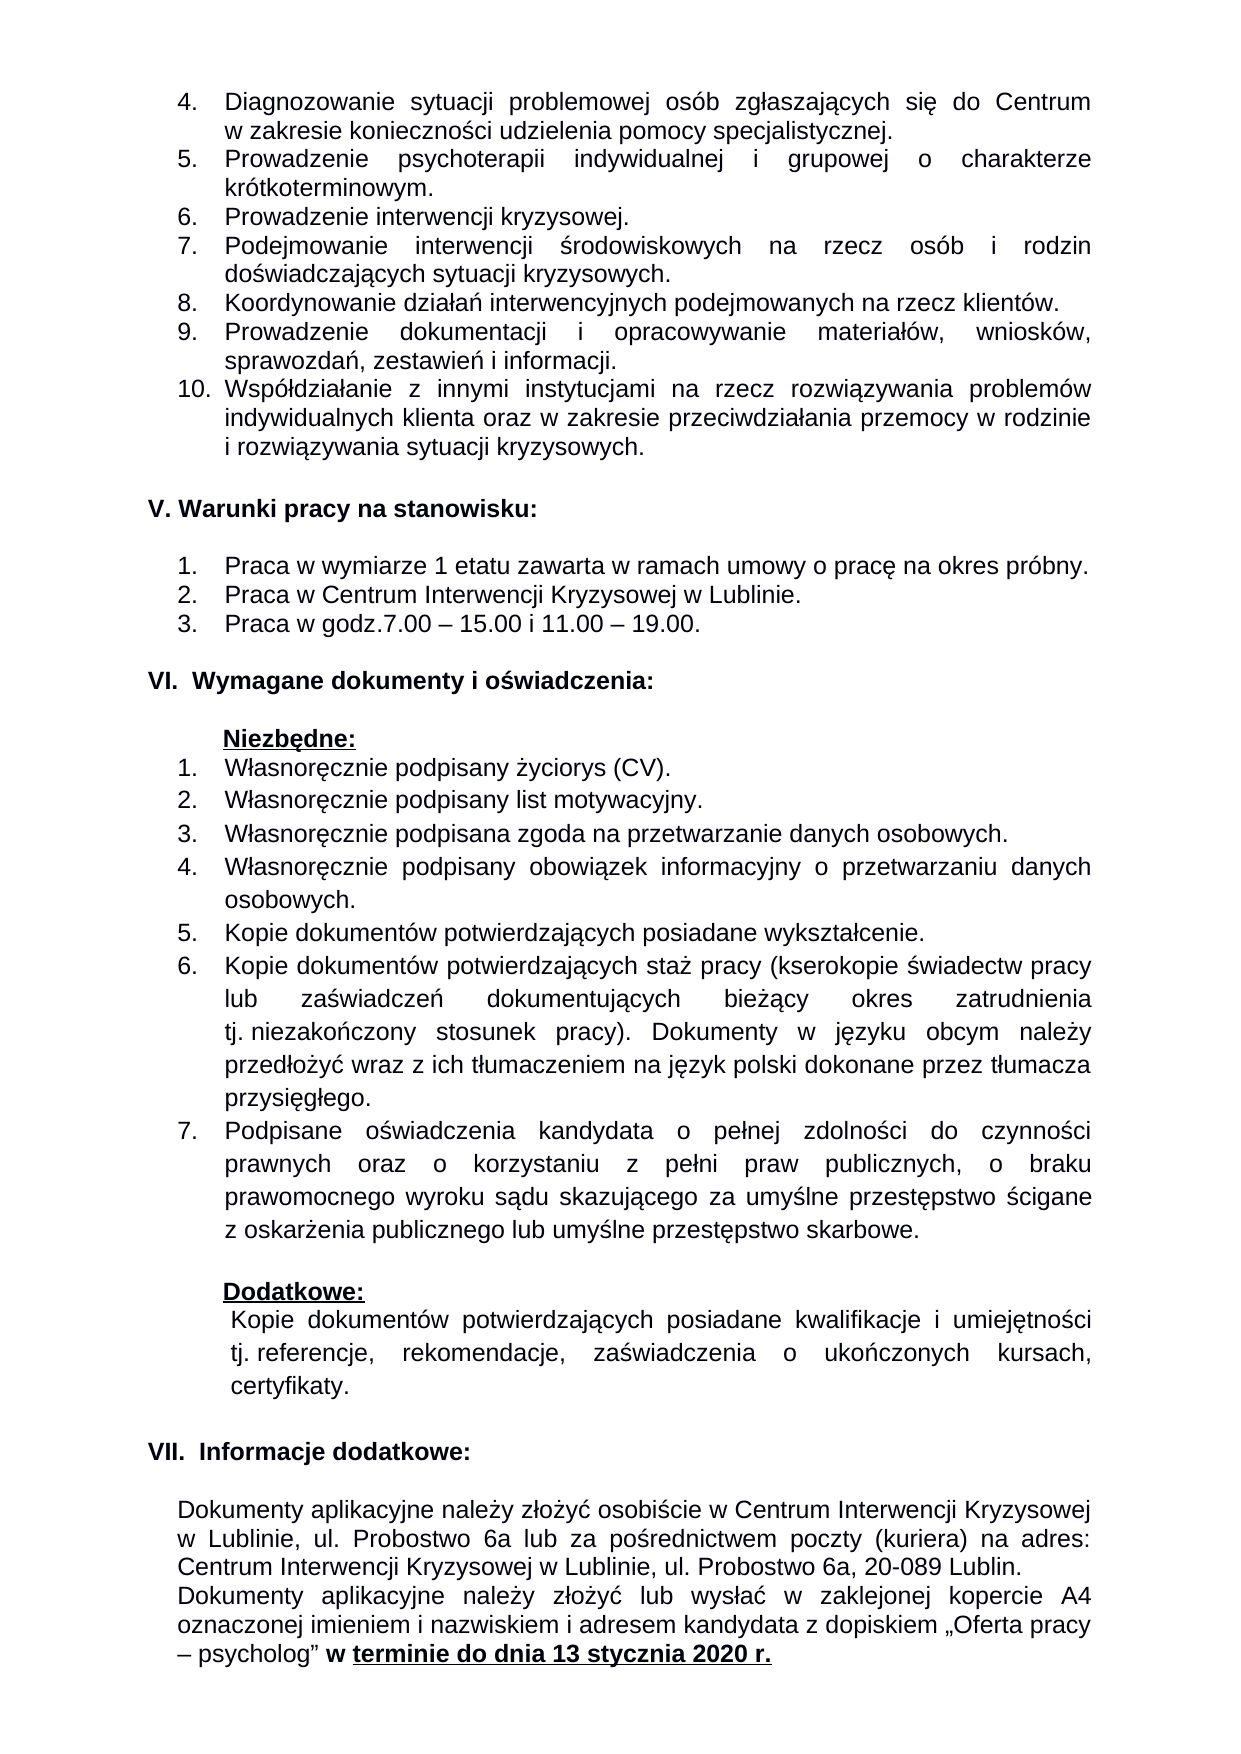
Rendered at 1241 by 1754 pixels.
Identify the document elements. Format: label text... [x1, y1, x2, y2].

list Praca w wymiarze 1 etatu zawarta w ramach umowy o pracę na okres próbny. [177, 551, 1093, 580]
list Dodatkowe: [223, 1277, 1093, 1305]
list V. Warunki pracy na stanowisku: [148, 494, 1093, 522]
list Kopie dokumentów potwierdzających staż pracy (kserokopie świadectw pracy lub zaświadczeń dokumentujących bieżący okres zatrudnienia tj. niezakończony stosunek pracy). Dokumenty w języku obcym należy przedłożyć wraz z ich tłumaczeniem na język polski dokonane przez tłumacza przysięgłego. [177, 951, 1093, 1111]
list VI. Wymagane dokumenty i oświadczenia: [148, 666, 1093, 695]
list Współdziałanie z innymi instytucjami na rzecz rozwiązywania problemów indywidualnych klienta oraz w zakresie przeciwdziałania przemocy w rodzinie i rozwiązywania sytuacji kryzysowych. [177, 374, 1093, 461]
list Własnoręcznie podpisana zgoda na przetwarzanie danych osobowych. [177, 818, 1093, 847]
list Podpisane oświadczenia kandydata o pełnej zdolności do czynności prawnych oraz o korzystaniu z pełni praw publicznych, o braku prawomocnego wyroku sądu skazującego za umyślne przestępstwo ścigane z oskarżenia publicznego lub umyślne przestępstwo skarbowe. [177, 1116, 1093, 1243]
list Praca w Centrum Interwencji Kryzysowej w Lublinie. [177, 580, 1093, 609]
list Diagnozowanie sytuacji problemowej osób zgłaszających się do Centrum w zakresie konieczności udzielenia pomocy specjalistycznej. [177, 87, 1093, 144]
list Praca w godz.7.00 – 15.00 i 11.00 – 19.00. [177, 609, 1093, 637]
list Prowadzenie interwencji kryzysowej. [177, 202, 1093, 231]
list Własnoręcznie podpisany obowiązek informacyjny o przetwarzaniu danych osobowych. [177, 852, 1093, 913]
list VII. Informacje dodatkowe: [148, 1437, 1093, 1466]
list Prowadzenie dokumentacji i opracowywanie materiałów, wniosków, sprawozdań, zestawień i informacji. [177, 317, 1093, 374]
list Własnoręcznie podpisany życiorys (CV). [177, 752, 1093, 781]
list Koordynowanie działań interwencyjnych podejmowanych na rzecz klientów. [177, 288, 1093, 317]
list Podejmowanie interwencji środowiskowych na rzecz osób i rodzin doświadczających sytuacji kryzysowych. [177, 231, 1093, 288]
list Prowadzenie psychoterapii indywidualnej i grupowej o charakterze krótkoterminowym. [177, 144, 1093, 202]
list Dokumenty aplikacyjne należy złożyć osobiście w Centrum Interwencji Kryzysowej w Lublinie, ul. Probostwo 6a lub za pośrednictwem poczty (kuriera) na adres: Centrum Interwencji Kryzysowej w Lublinie, ul. Probostwo 6a, 20-089 Lublin. [177, 1495, 1093, 1581]
list Własnoręcznie podpisany list motywacyjny. [177, 786, 1093, 814]
list Niezbędne: [148, 724, 1093, 752]
list Kopie dokumentów potwierdzających posiadane kwalifikacje i umiejętności tj. referencje, rekomendacje, zaświadczenia o ukończonych kursach, certyfikaty. [230, 1305, 1093, 1400]
list Kopie dokumentów potwierdzających posiadane wykształcenie. [177, 918, 1093, 946]
list Dokumenty aplikacyjne należy złożyć lub wysłać w zaklejonej kopercie A4 oznaczonej imieniem i nazwiskiem i adresem kandydata z dopiskiem „Oferta pracy – psycholog” w terminie do dnia 13 stycznia 2020 r. [177, 1581, 1093, 1667]
